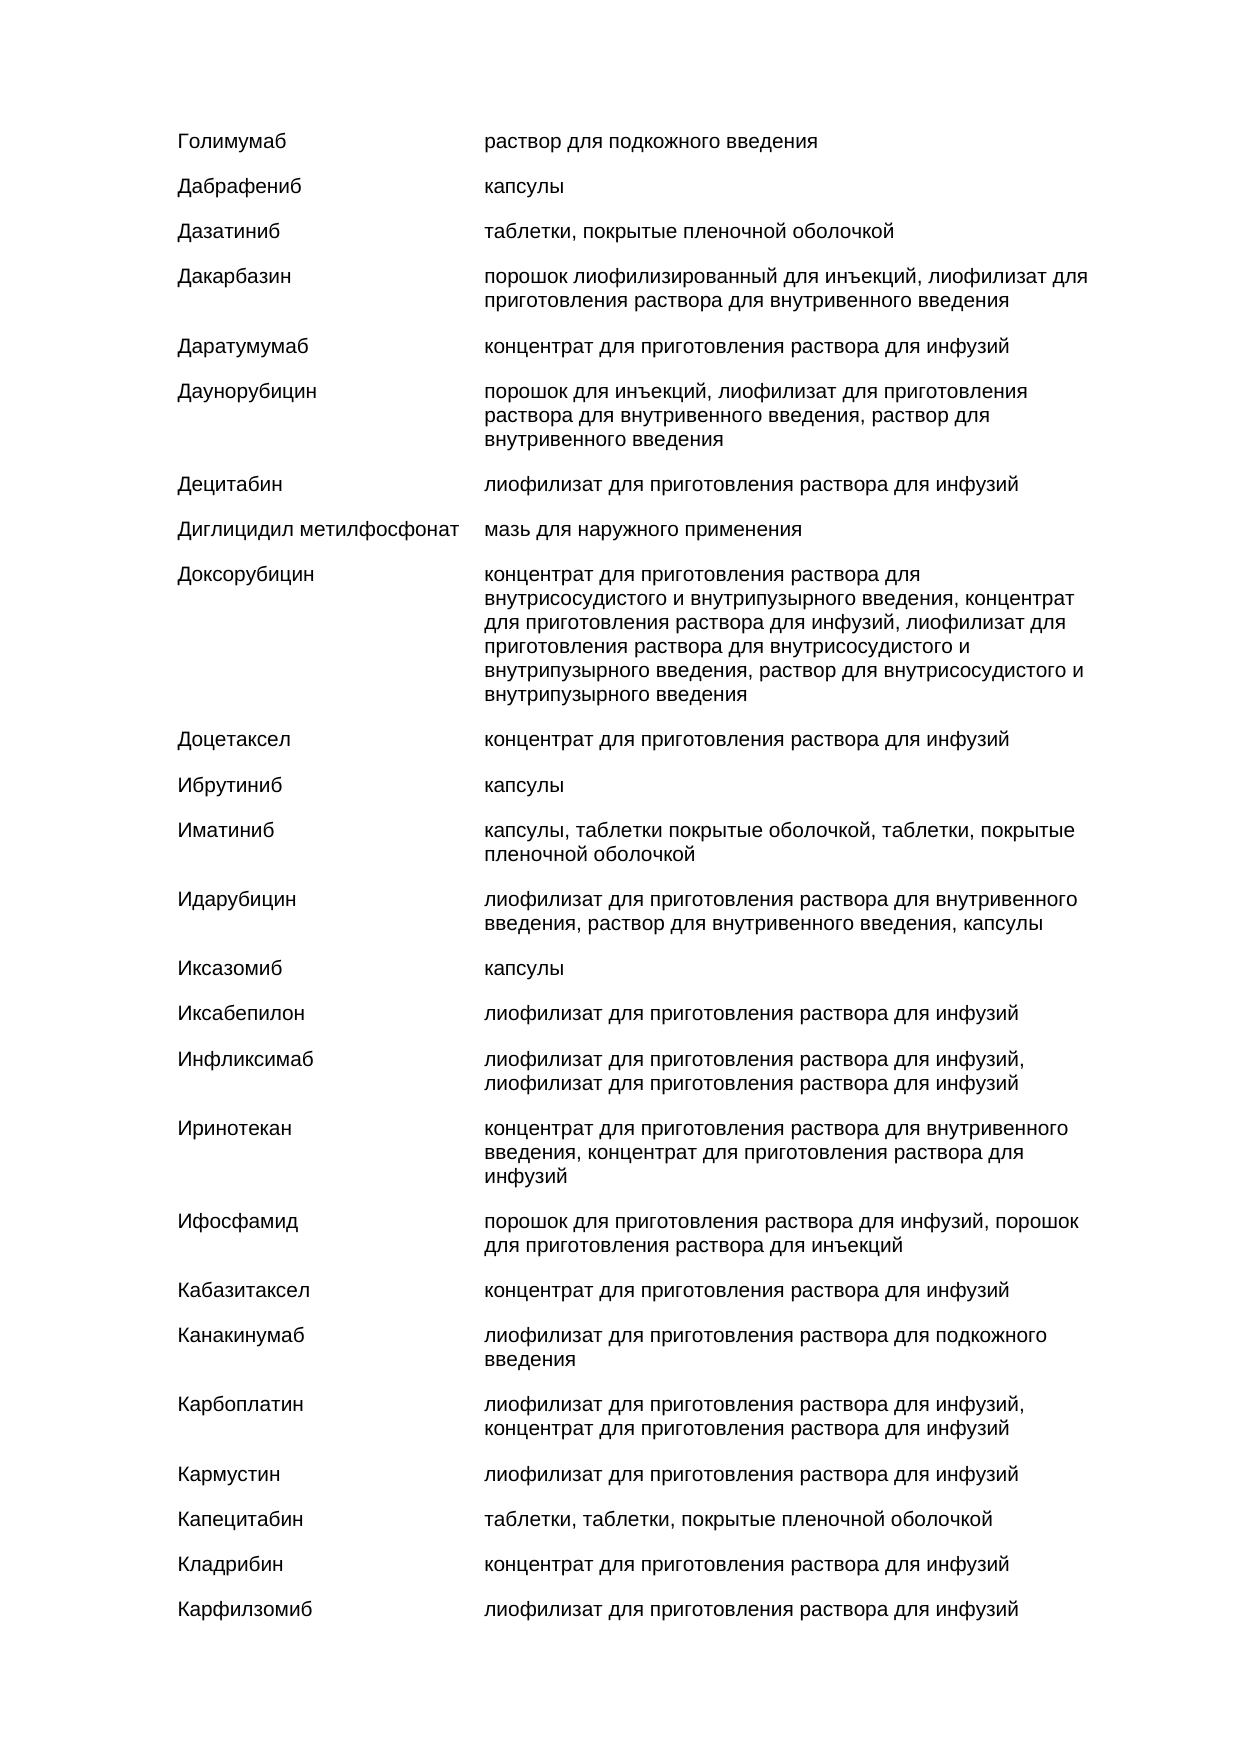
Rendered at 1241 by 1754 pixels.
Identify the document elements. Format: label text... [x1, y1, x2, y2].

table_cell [478, 1496, 1104, 1541]
table_cell Иматиниб [171, 807, 478, 876]
table_cell Ибрутиниб [171, 762, 478, 807]
table_cell Голимумаб [171, 118, 478, 163]
table_cell Даунорубицин [171, 368, 478, 461]
table_cell концентрат для приготовления раствора для инфузий [478, 323, 1104, 368]
table_cell Доцетаксел [171, 717, 478, 762]
table_cell Канакинумаб [171, 1313, 478, 1382]
table_cell лиофилизат для приготовления раствора для инфузий [478, 1451, 1104, 1496]
table_cell Кармустин [171, 1451, 478, 1496]
table_cell капсулы, таблетки покрытые оболочкой, таблетки, покрытые пленочной оболочкой [478, 807, 1104, 876]
table_cell лиофилизат для приготовления раствора для инфузий, лиофилизат для приготовления раствора для инфузий [478, 1036, 1104, 1105]
table_cell таблетки, покрытые пленочной оболочкой [478, 209, 1104, 254]
table_cell Инфликсимаб [171, 1036, 478, 1105]
table_cell концентрат для приготовления раствора для внутривенного введения, концентрат для приготовления раствора для инфузий [478, 1105, 1104, 1198]
table_cell Дабрафениб [171, 163, 478, 208]
table_cell мазь для наружного применения [478, 506, 1104, 552]
table_cell Ифосфамид [171, 1198, 478, 1267]
table_cell Кабазитаксел [171, 1267, 478, 1312]
table_cell лиофилизат для приготовления раствора для инфузий [478, 1586, 1104, 1632]
table_cell лиофилизат для приготовления раствора для подкожного введения [478, 1313, 1104, 1382]
table_cell Кладрибин [171, 1541, 478, 1586]
table_cell Иксазомиб [171, 945, 478, 991]
table_cell лиофилизат для приготовления раствора для внутривенного введения, раствор для внутривенного введения, капсулы [478, 876, 1104, 945]
table_cell лиофилизат для приготовления раствора для инфузий [478, 991, 1104, 1036]
table_cell капсулы [478, 762, 1104, 807]
table_cell Иринотекан [171, 1105, 478, 1198]
table_cell Карбоплатин [171, 1382, 478, 1451]
table_cell Диглицидил метилфосфонат [171, 506, 478, 552]
table_cell капсулы [478, 945, 1104, 991]
table_cell концентрат для приготовления раствора для внутрисосудистого и внутрипузырного введения, концентрат для приготовления раствора для инфузий, лиофилизат для приготовления раствора для внутрисосудистого и внутрипузырного введения, раствор для внутрисосудистого и внутрипузырного введения [478, 552, 1104, 717]
table_cell порошок для инъекций, лиофилизат для приготовления раствора для внутривенного введения, раствор для внутривенного введения [478, 368, 1104, 461]
table_cell концентрат для приготовления раствора для инфузий [478, 717, 1104, 762]
table_cell раствор для подкожного введения [478, 118, 1104, 163]
table_cell Децитабин [171, 461, 478, 506]
table_cell Дазатиниб [171, 209, 478, 254]
table_cell капсулы [478, 163, 1104, 208]
table_cell Карфилзомиб [171, 1586, 478, 1632]
table_cell Даратумумаб [171, 323, 478, 368]
table_cell концентрат для приготовления раствора для инфузий [478, 1541, 1104, 1586]
table_cell порошок лиофилизированный для инъекций, лиофилизат для приготовления раствора для внутривенного введения [478, 254, 1104, 323]
table_cell лиофилизат для приготовления раствора для инфузий, концентрат для приготовления раствора для инфузий [478, 1382, 1104, 1451]
table_cell Идарубицин [171, 876, 478, 945]
table_cell лиофилизат для приготовления раствора для инфузий [478, 461, 1104, 506]
table_cell порошок для приготовления раствора для инфузий, порошок для приготовления раствора для инъекций [478, 1198, 1104, 1267]
table_cell Дакарбазин [171, 254, 478, 323]
table_cell Доксорубицин [171, 552, 478, 717]
table_cell Иксабепилон [171, 991, 478, 1036]
table_cell концентрат для приготовления раствора для инфузий [478, 1267, 1104, 1312]
table_cell Капецитабин [171, 1496, 478, 1541]
